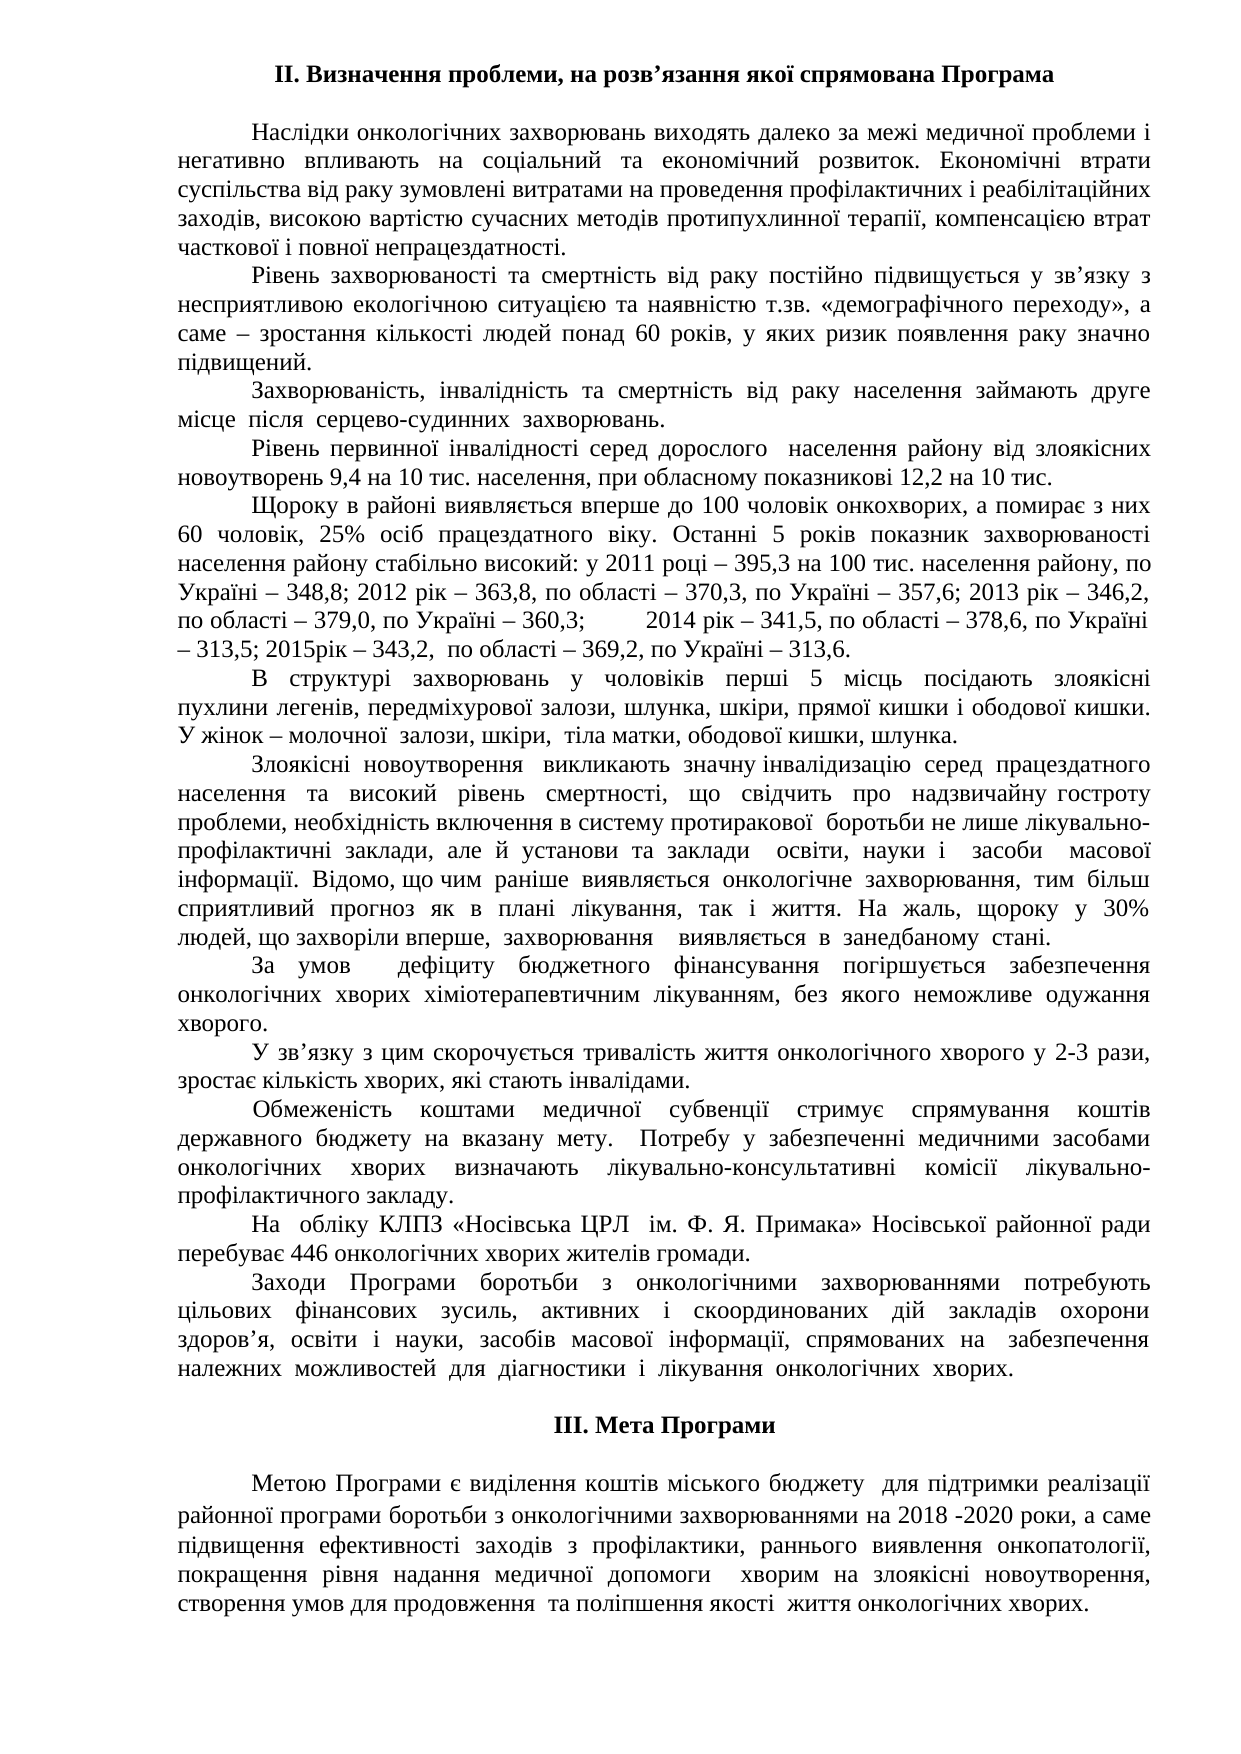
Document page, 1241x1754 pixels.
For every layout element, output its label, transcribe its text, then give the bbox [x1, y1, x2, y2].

text В структурі захворювань у чоловіків перші 5 місць посідають злоякісні пухлини легенів, передміхурової залози, шлунка, шкіри, прямої кишки і ободової кишки. У жінок – молочної залози, шкіри, тіла матки, ободової кишки, шлунка. [177, 663, 1152, 749]
text Метою Програми є виділення коштів міського бюджету для підтримки реалізації районної програми боротьби з онкологічними захворюваннями на 2018 -2020 роки, а саме підвищення ефективності заходів з профілактики, раннього виявлення онкопатології, покращення рівня надання медичної допомоги хворим на злоякісні новоутворення, створення умов для продовження та поліпшення якості життя онкологічних хворих. [177, 1468, 1152, 1616]
text II. Визначення проблеми, на розв’язання якої спрямована Програма [177, 59, 1152, 88]
text Обмеженість коштами медичної субвенції стримує спрямування коштів державного бюджету на вказану мету. Потребу у забезпеченні медичними засобами онкологічних хворих визначають лікувально-консультативні комісії лікувально-профілактичного закладу. [177, 1094, 1152, 1209]
text За умов дефіциту бюджетного фінансування погіршується забезпечення онкологічних хворих хіміотерапевтичним лікуванням, без якого неможливе одужання хворого. [177, 950, 1152, 1037]
text Рівень первинної інвалідності серед дорослого населення району від злоякісних новоутворень 9,4 на 10 тис. населення, при обласному показникові 12,2 на 10 тис. [177, 433, 1152, 490]
text Захворюваність, інвалідність та смертність від раку населення займають друге місце після серцево-судинних захворювань. [177, 375, 1152, 433]
text Щороку в районі виявляється вперше до 100 чоловік онкохворих, а помирає з них 60 чоловік, 25% осіб працездатного віку. Останні 5 років показник захворюваності населення району стабільно високий: у 2011 році – 395,3 на 100 тис. населення району, по Україні – 348,8; 2012 рік – 363,8, по області – 370,3, по Україні – 357,6; 2013 рік – 346,2, по області – 379,0, по Україні – 360,3; 2014 рік – 341,5, по області – 378,6, по Україні – 313,5; 2015рік – 343,2, по області – 369,2, по Україні – 313,6. [177, 490, 1152, 663]
text Злоякісні новоутворення викликають значну інвалідизацію серед працездатного населення та високий рівень смертності, що свідчить про надзвичайну гостроту проблеми, необхідність включення в систему протиракової боротьби не лише лікувально-профілактичні заклади, але й установи та заклади освіти, науки і засоби масової інформації. Відомо, що чим раніше виявляється онкологічне захворювання, тим більш сприятливий прогноз як в плані лікування, так і життя. На жаль, щороку у 30% людей, що захворіли вперше, захворювання виявляється в занедбаному стані. [177, 749, 1152, 950]
text Заходи Програми боротьби з онкологічними захворюваннями потребують цільових фінансових зусиль, активних і скоординованих дій закладів охорони здоров’я, освіти і науки, засобів масової інформації, спрямованих на забезпечення належних можливостей для діагностики і лікування онкологічних хворих. [177, 1267, 1152, 1382]
text Наслідки онкологічних захворювань виходять далеко за межі медичної проблеми і негативно впливають на соціальний та економічний розвиток. Економічні втрати суспільства від раку зумовлені витратами на проведення профілактичних і реабілітаційних заходів, високою вартістю сучасних методів протипухлинної терапії, компенсацією втрат часткової і повної непрацездатності. [177, 117, 1152, 260]
text На обліку КЛПЗ «Носівська ЦРЛ ім. Ф. Я. Примака» Носівської районної ради перебуває 446 онкологічних хворих жителів громади. [177, 1209, 1152, 1267]
text У зв’язку з цим скорочується тривалість життя онкологічного хворого у 2-3 рази, зростає кількість хворих, які стають інвалідами. [177, 1037, 1152, 1094]
text Рівень захворюваності та смертність від раку постійно підвищується у зв’язку з несприятливою екологічною ситуацією та наявністю т.зв. «демографічного переходу», а саме – зростання кількості людей понад 60 років, у яких ризик появлення раку значно підвищений. [177, 260, 1152, 375]
text III. Мета Програми [177, 1410, 1152, 1439]
